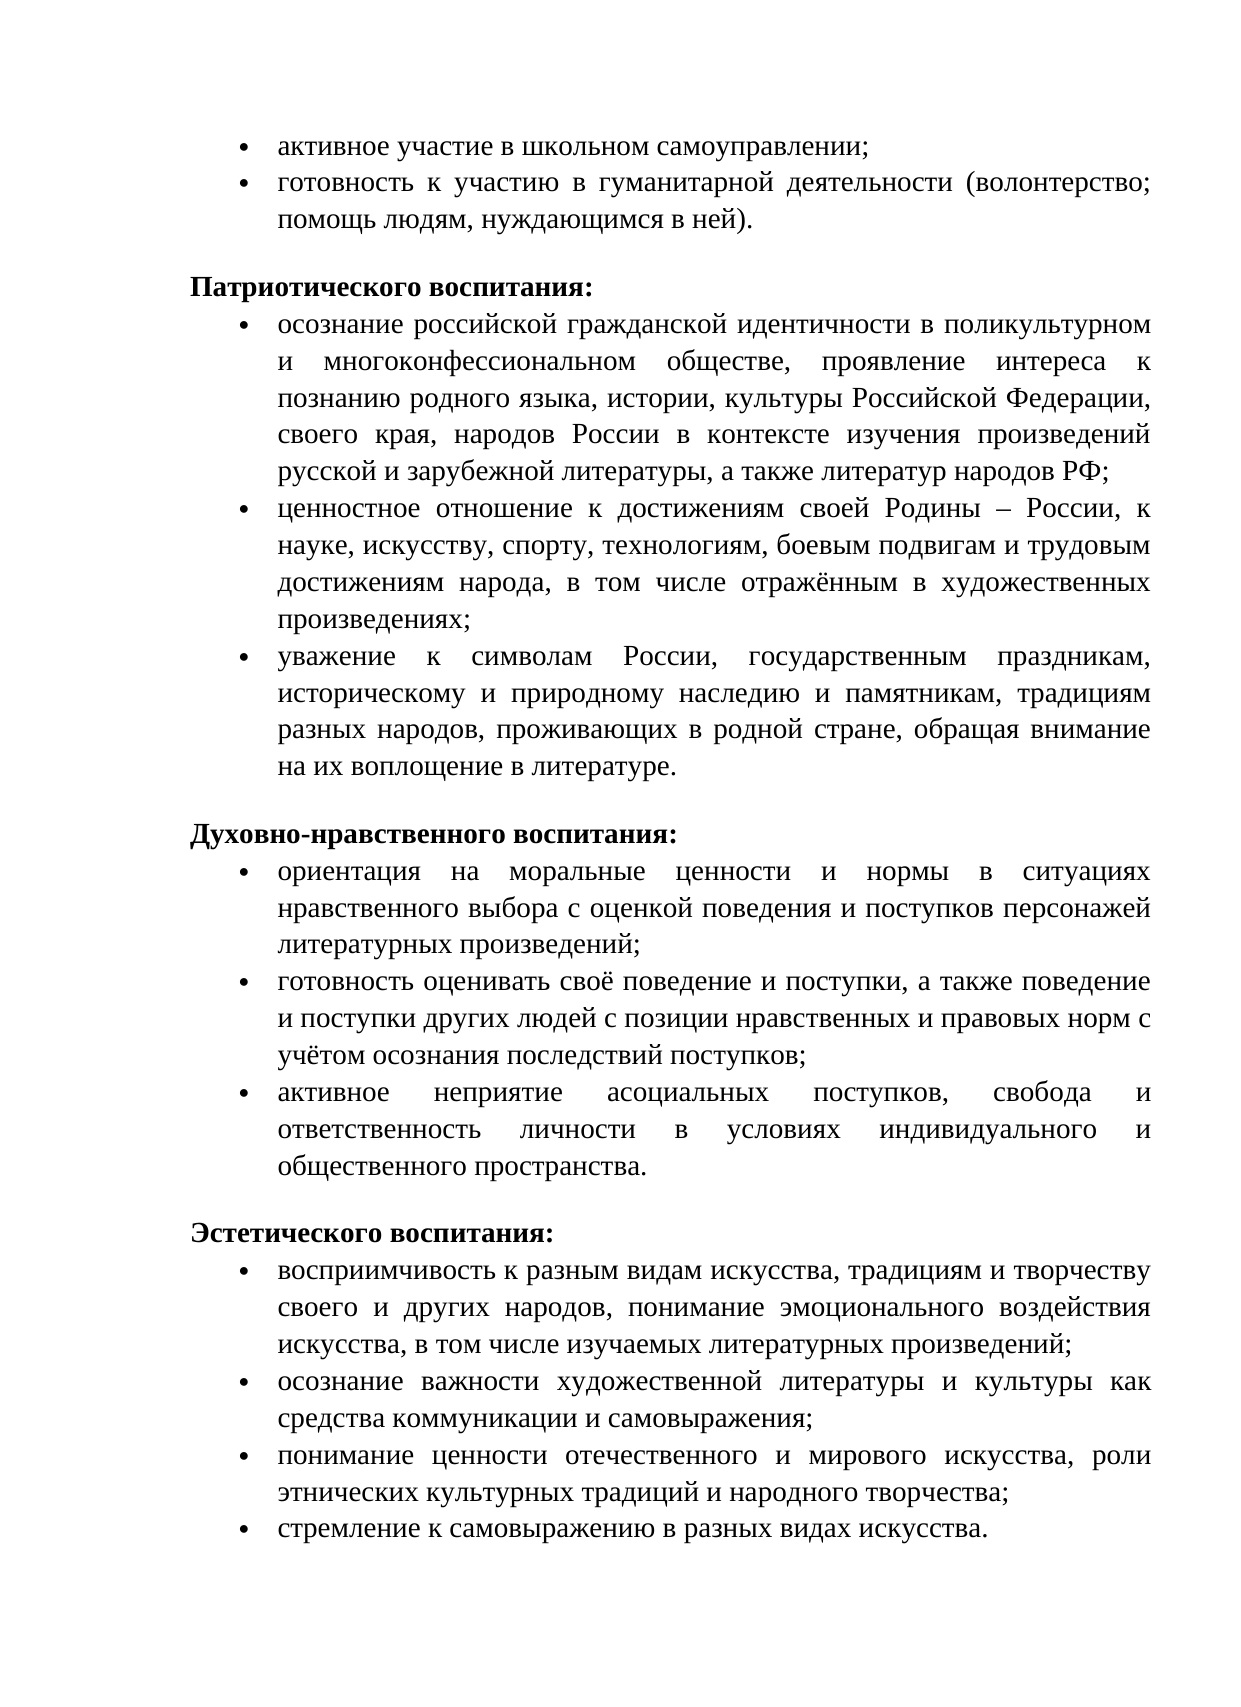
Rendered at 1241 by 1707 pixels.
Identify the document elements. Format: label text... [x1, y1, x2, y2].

list ценностное отношение к достижениям своей Родины – России, к науке, искусству, спорту, технологиям, боевым подвигам и трудовым достижениям народа, в том числе отражённым в художественных произведениях; [240, 490, 1152, 634]
list понимание ценности отечественного и мирового искусства, роли этнических культурных традиций и народного творчества; [240, 1437, 1152, 1507]
list восприимчивость к разным видам искусства, традициям и творчеству своего и других народов, понимание эмоционального воздействия искусства, в том числе изучаемых литературных произведений; [240, 1252, 1152, 1360]
list готовность оценивать своё поведение и поступки, а также поведение и поступки других людей с позиции нравственных и правовых норм с учётом осознания последствий поступков; [240, 963, 1152, 1071]
list готовность к участию в гуманитарной деятельности (волонтерство; помощь людям, нуждающимся в ней). [240, 164, 1152, 235]
list активное участие в школьном самоуправлении; [240, 128, 1152, 161]
list осознание важности художественной литературы и культуры как средства коммуникации и самовыражения; [240, 1363, 1152, 1433]
list осознание российской гражданской идентичности в поликультурном и многоконфессиональном обществе, проявление интереса к познанию родного языка, истории, культуры Российской Федерации, своего края, народов России в контексте изучения произведений русской и зарубежной литературы, а также литератур народов РФ; [240, 306, 1152, 487]
list стремление к самовыражению в разных видах искусства. [240, 1511, 1152, 1544]
text Духовно-нравственного воспитания: [190, 816, 1152, 849]
list активное неприятие асоциальных поступков, свобода и ответственность личности в условиях индивидуального и общественного пространства. [240, 1074, 1152, 1181]
text Патриотического воспитания: [190, 269, 1152, 303]
list ориентация на моральные ценности и нормы в ситуациях нравственного выбора с оценкой поведения и поступков персонажей литературных произведений; [240, 853, 1152, 960]
text Эстетического воспитания: [190, 1216, 1152, 1249]
list уважение к символам России, государственным праздникам, историческому и природному наследию и памятникам, традициям разных народов, проживающих в родной стране, обращая внимание на их воплощение в литературе. [240, 638, 1152, 782]
